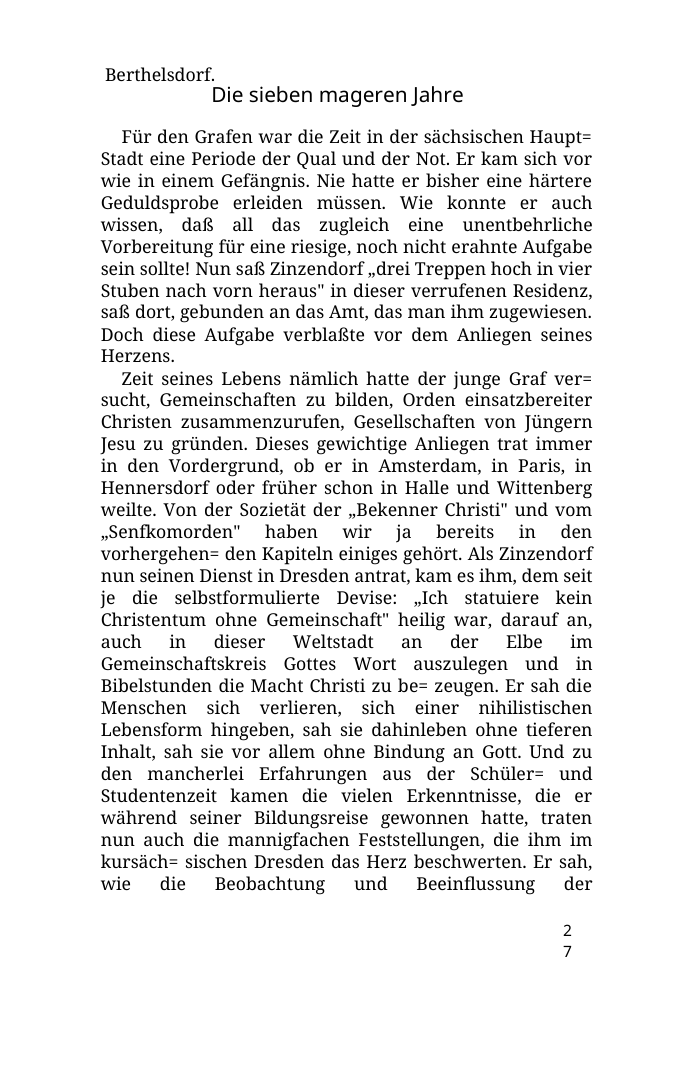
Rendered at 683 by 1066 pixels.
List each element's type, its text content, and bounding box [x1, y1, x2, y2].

subtitle Die sieben mageren Jahre [84, 86, 591, 106]
text Für den Grafen war die Zeit in der sächsischen Haupt= Stadt eine Periode der Qual und der Not. Er kam sich vor wie in einem Gefängnis. Nie hatte er bisher eine härtere Geduldsprobe erleiden müssen. Wie konnte er auch wissen, daß all das zugleich eine unentbehrliche Vorbereitung für eine riesige, noch nicht erahnte Aufgabe sein sollte! Nun saß Zinzendorf „drei Treppen hoch in vier Stuben nach vorn heraus" in dieser verrufenen Residenz, saß dort, gebunden an das Amt, das man ihm zugewiesen. Doch diese Aufgabe verblaßte vor dem Anliegen seines Herzens. [101, 126, 593, 367]
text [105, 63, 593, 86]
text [101, 367, 593, 895]
